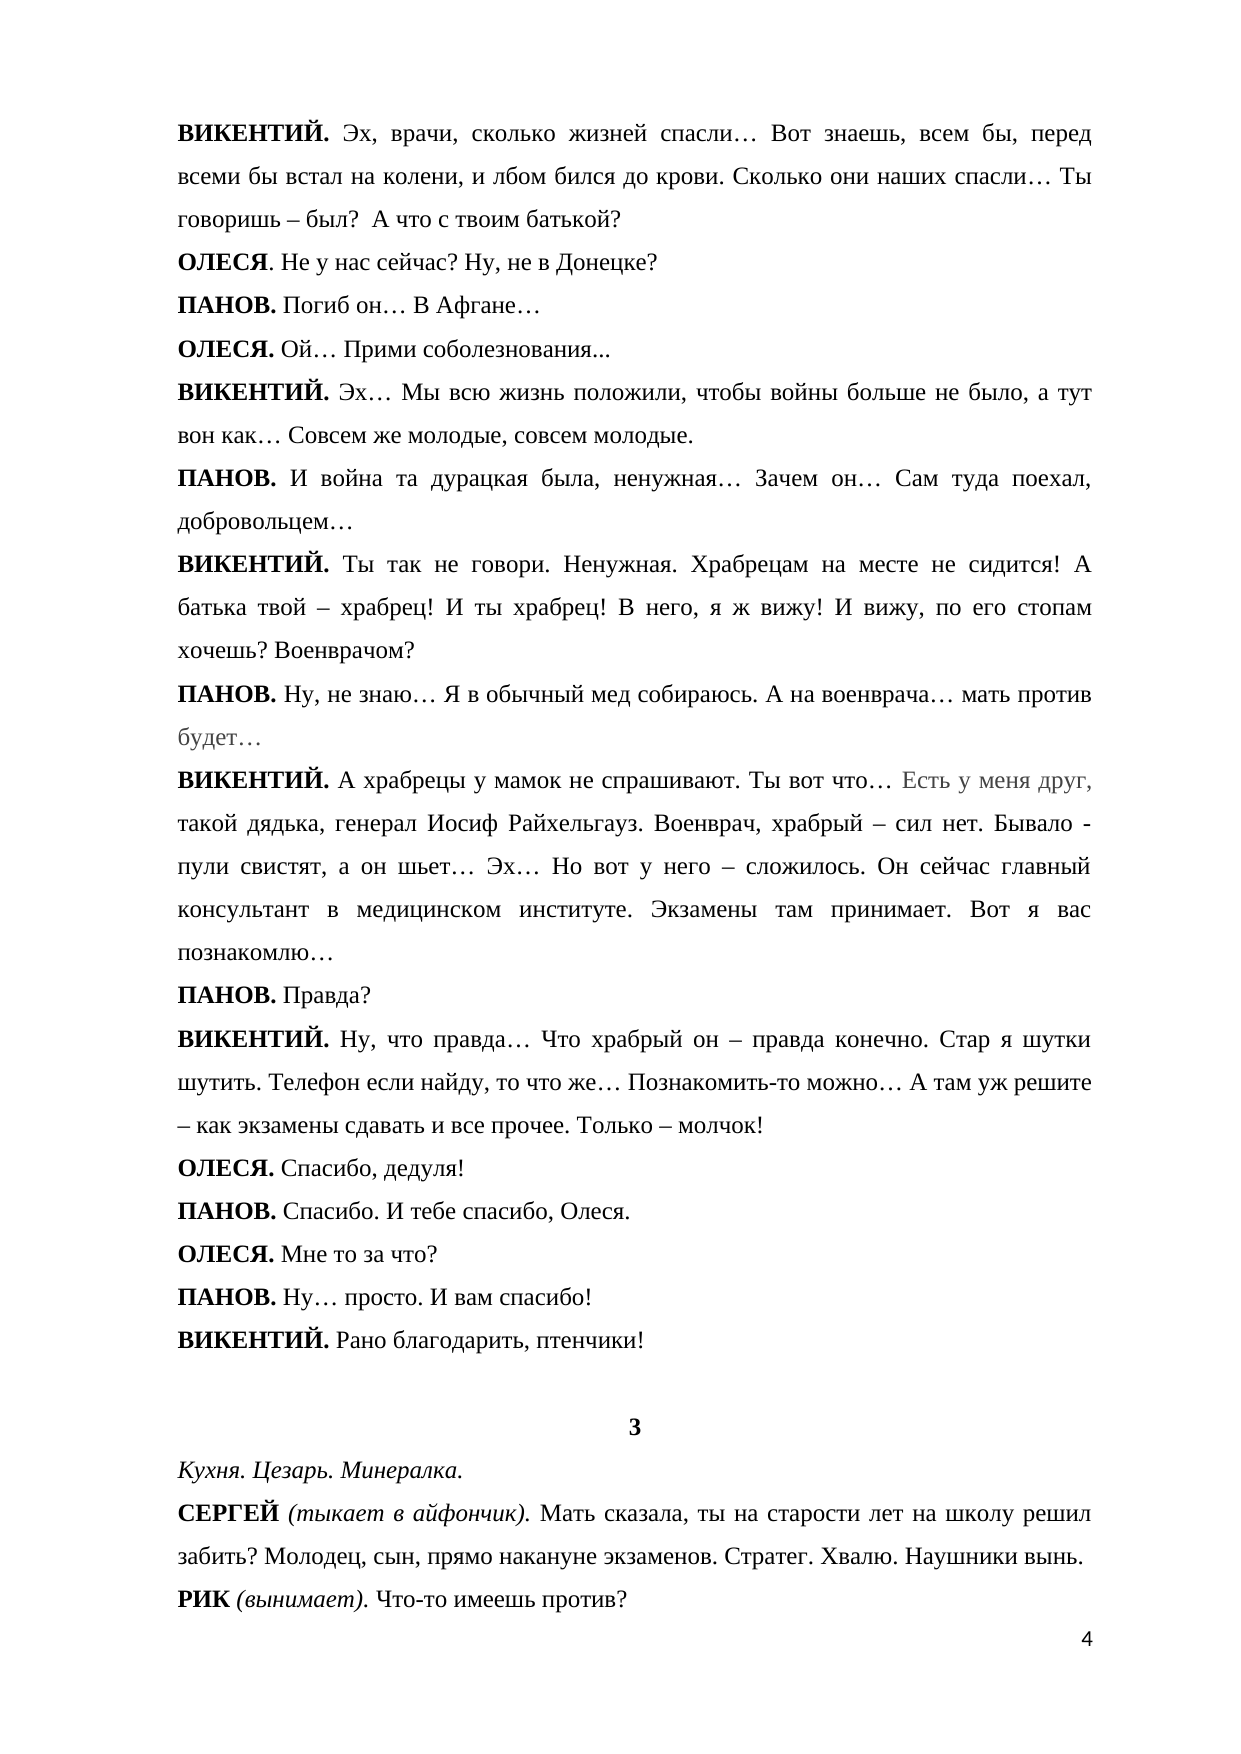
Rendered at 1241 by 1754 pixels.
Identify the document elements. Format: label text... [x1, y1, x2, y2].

text ОЛЕСЯ. Ой… Прими соболезнования... [177, 334, 1093, 362]
text ПАНОВ. Спасибо. И тебе спасибо, Олеся. [177, 1196, 1093, 1225]
text ВИКЕНТИЙ. А храбрецы у мамок не спрашивают. Ты вот что… Есть у меня друг, такой дядька, генерал Иосиф Райхельгауз. Военврач, храбрый – сил нет. Бывало - пули свистят, а он шьет… Эх… Но вот у него – сложилось. Он сейчас главный консультант в медицинском институте. Экзамены там принимает. Вот я вас познакомлю… [177, 765, 1093, 966]
text РИК (вынимает). Что-то имеешь против? [177, 1584, 1093, 1613]
text ПАНОВ. Погиб он… В Афгане… [177, 291, 1093, 319]
text ВИКЕНТИЙ. Ну, что правда… Что храбрый он – правда конечно. Стар я шутки шутить. Телефон если найду, то что же… Познакомить-то можно… А там уж решите – как экзамены сдавать и все прочее. Только – молчок! [177, 1024, 1093, 1139]
text ВИКЕНТИЙ. Эх… Мы всю жизнь положили, чтобы войны больше не было, а тут вон как… Совсем же молодые, совсем молодые. [177, 377, 1093, 449]
text ПАНОВ. Ну… просто. И вам спасибо! [177, 1282, 1093, 1311]
text Кухня. Цезарь. Минералка. [177, 1455, 1093, 1484]
text ВИКЕНТИЙ. Эх, врачи, сколько жизней спасли… Вот знаешь, всем бы, перед всеми бы встал на колени, и лбом бился до крови. Сколько они наших спасли… Ты говоришь – был? А что с твоим батькой? [177, 118, 1093, 233]
text СЕРГЕЙ (тыкает в айфончик). Мать сказала, ты на старости лет на школу решил забить? Молодец, сын, прямо накануне экзаменов. Стратег. Хвалю. Наушники вынь. [177, 1498, 1093, 1570]
text ВИКЕНТИЙ. Ты так не говори. Ненужная. Храбрецам на месте не сидится! А батька твой – храбрец! И ты храбрец! В него, я ж вижу! И вижу, по его стопам хочешь? Военврачом? [177, 549, 1093, 664]
text ПАНОВ. Правда? [177, 981, 1093, 1009]
text ОЛЕСЯ. Спасибо, дедуля! [177, 1153, 1093, 1182]
text ОЛЕСЯ. Не у нас сейчас? Ну, не в Донецке? [177, 247, 1093, 276]
text ВИКЕНТИЙ. Рано благодарить, птенчики! [177, 1326, 1093, 1354]
text ОЛЕСЯ. Мне то за что? [177, 1239, 1093, 1268]
text ПАНОВ. И война та дурацкая была, ненужная… Зачем он… Сам туда поехал, добровольцем… [177, 463, 1093, 535]
text 3 [177, 1412, 1093, 1441]
text ПАНОВ. Ну, не знаю… Я в обычный мед собираюсь. А на военврача… мать против будет… [177, 679, 1093, 751]
